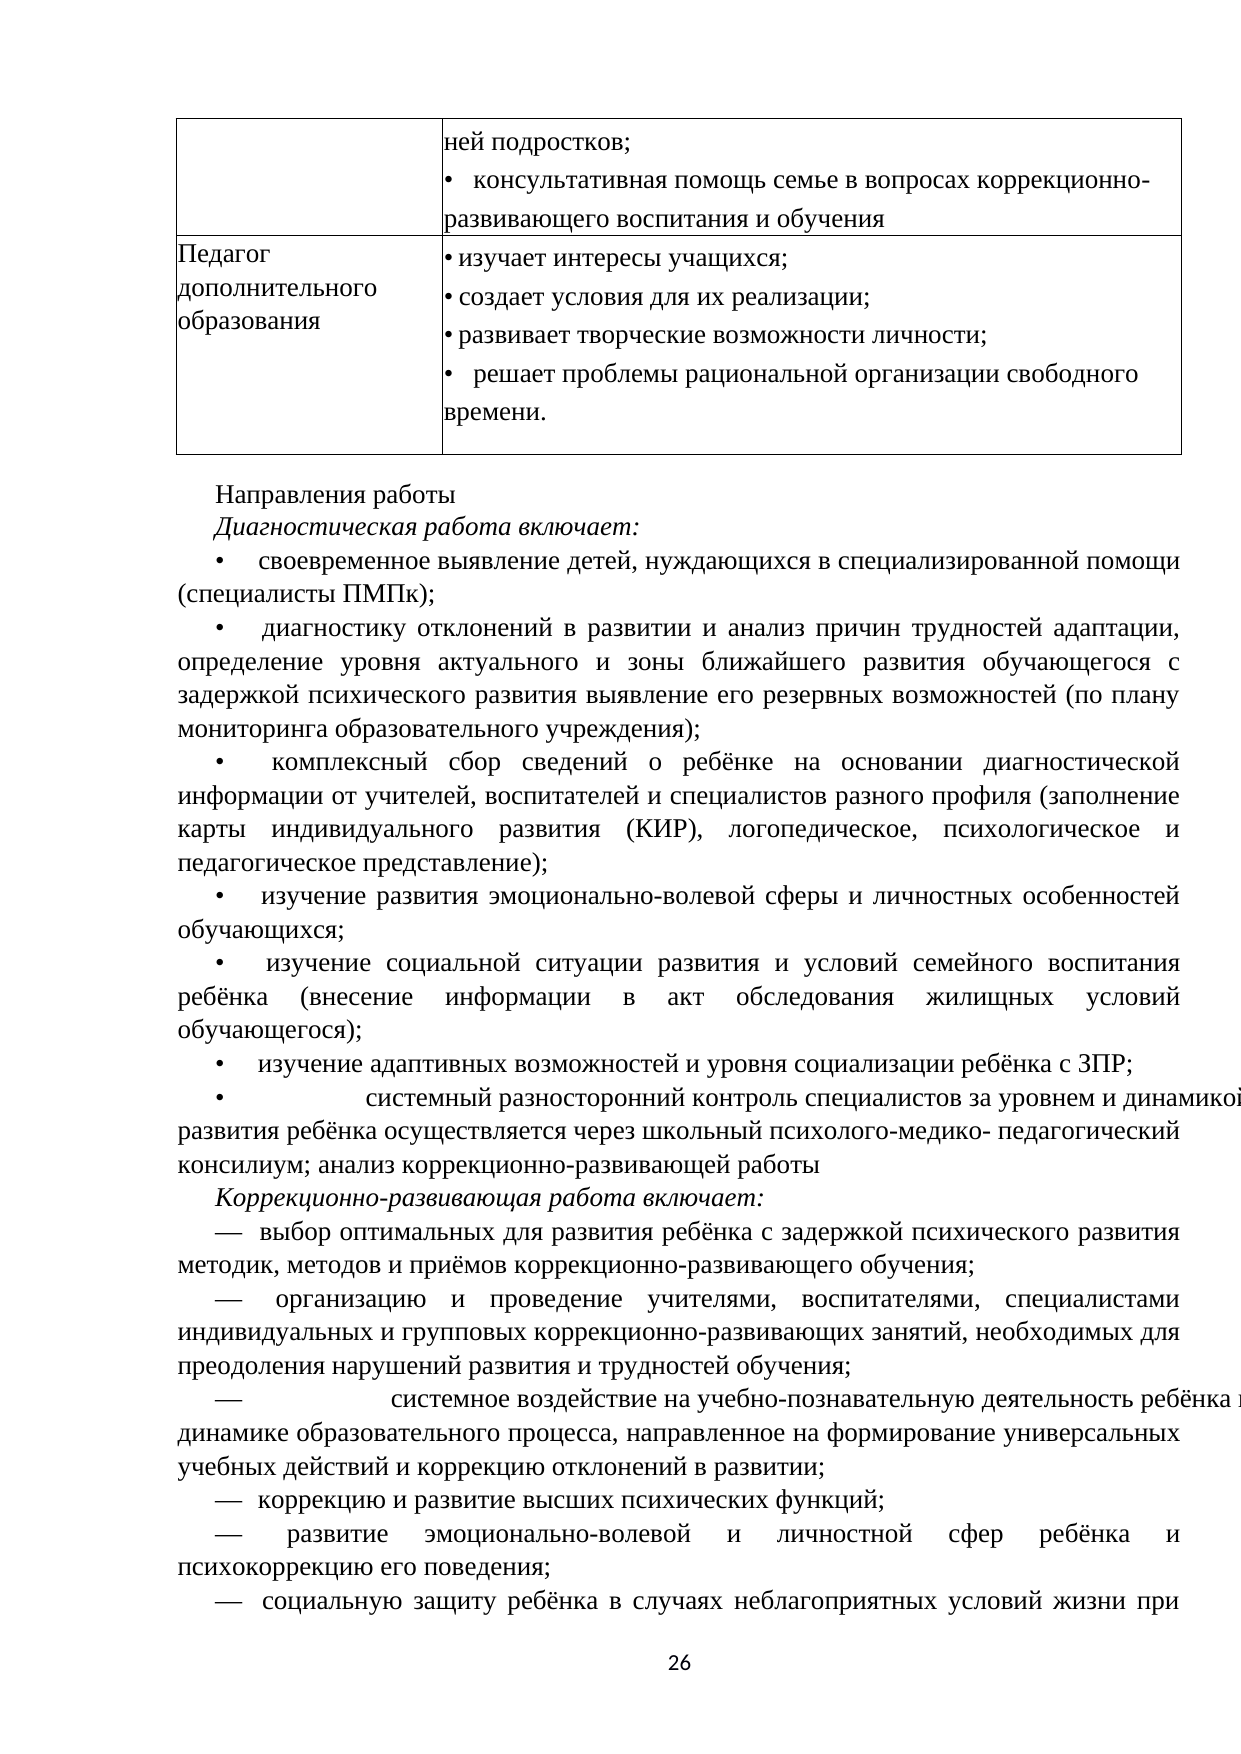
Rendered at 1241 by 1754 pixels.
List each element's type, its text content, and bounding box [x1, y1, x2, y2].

list комплексный сбор сведений о ребёнке на основании диагностической информации от учителей, воспитателей и специалистов разного профиля (заполнение карты индивидуального развития (КИР), логопедическое, психологическое и педагогическое представление); [177, 744, 1181, 878]
table_cell Педагог дополнительного образования [177, 236, 442, 454]
list системное воздействие на учебно-познавательную деятельность ребёнка в динамике образовательного процесса, направленное на формирование универсальных учебных действий и коррекцию отклонений в развитии; [177, 1381, 1181, 1482]
table_cell изучает интересы учащихся; создает условия для их реализации; развивает творческие возможности личности; решает проблемы рациональной организации свободного времени. [443, 236, 1181, 454]
list выбор оптимальных для развития ребёнка с задержкой психического развития методик, методов и приёмов коррекционно-развивающего обучения; [177, 1213, 1181, 1280]
list изучение социальной ситуации развития и условий семейного воспитания ребёнка (внесение информации в акт обследования жилищных условий обучающегося); [177, 945, 1181, 1046]
list развитие эмоционально-волевой и личностной сфер ребёнка и психокоррекцию его поведения; [177, 1515, 1181, 1582]
text Коррекционно-развивающая работа включает: [177, 1180, 1181, 1213]
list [177, 1582, 1181, 1616]
text Диагностическая работа включает: [177, 509, 1181, 542]
list системный разносторонний контроль специалистов за уровнем и динамикой развития ребёнка осуществляется через школьный психолого-медико- педагогический консилиум; анализ коррекционно-развивающей работы [177, 1079, 1181, 1180]
list изучение развития эмоционально-волевой сферы и личностных особенностей обучающихся; [177, 878, 1181, 945]
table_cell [443, 119, 1181, 235]
list изучение адаптивных возможностей и уровня социализации ребёнка с ЗПР; [177, 1046, 1181, 1079]
list диагностику отклонений в развитии и анализ причин трудностей адаптации, определение уровня актуального и зоны ближайшего развития обучающегося с задержкой психического развития выявление его резервных возможностей (по плану мониторинга образовательного учреждения); [177, 609, 1181, 744]
list организацию и проведение учителями, воспитателями, специалистами индивидуальных и групповых коррекционно-развивающих занятий, необходимых для преодоления нарушений развития и трудностей обучения; [177, 1280, 1181, 1381]
text Направления работы [177, 482, 1181, 509]
list своевременное выявление детей, нуждающихся в специализированной помощи (специалисты ПМПк); [177, 542, 1181, 609]
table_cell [177, 119, 442, 235]
list коррекцию и развитие высших психических функций; [177, 1482, 1181, 1515]
